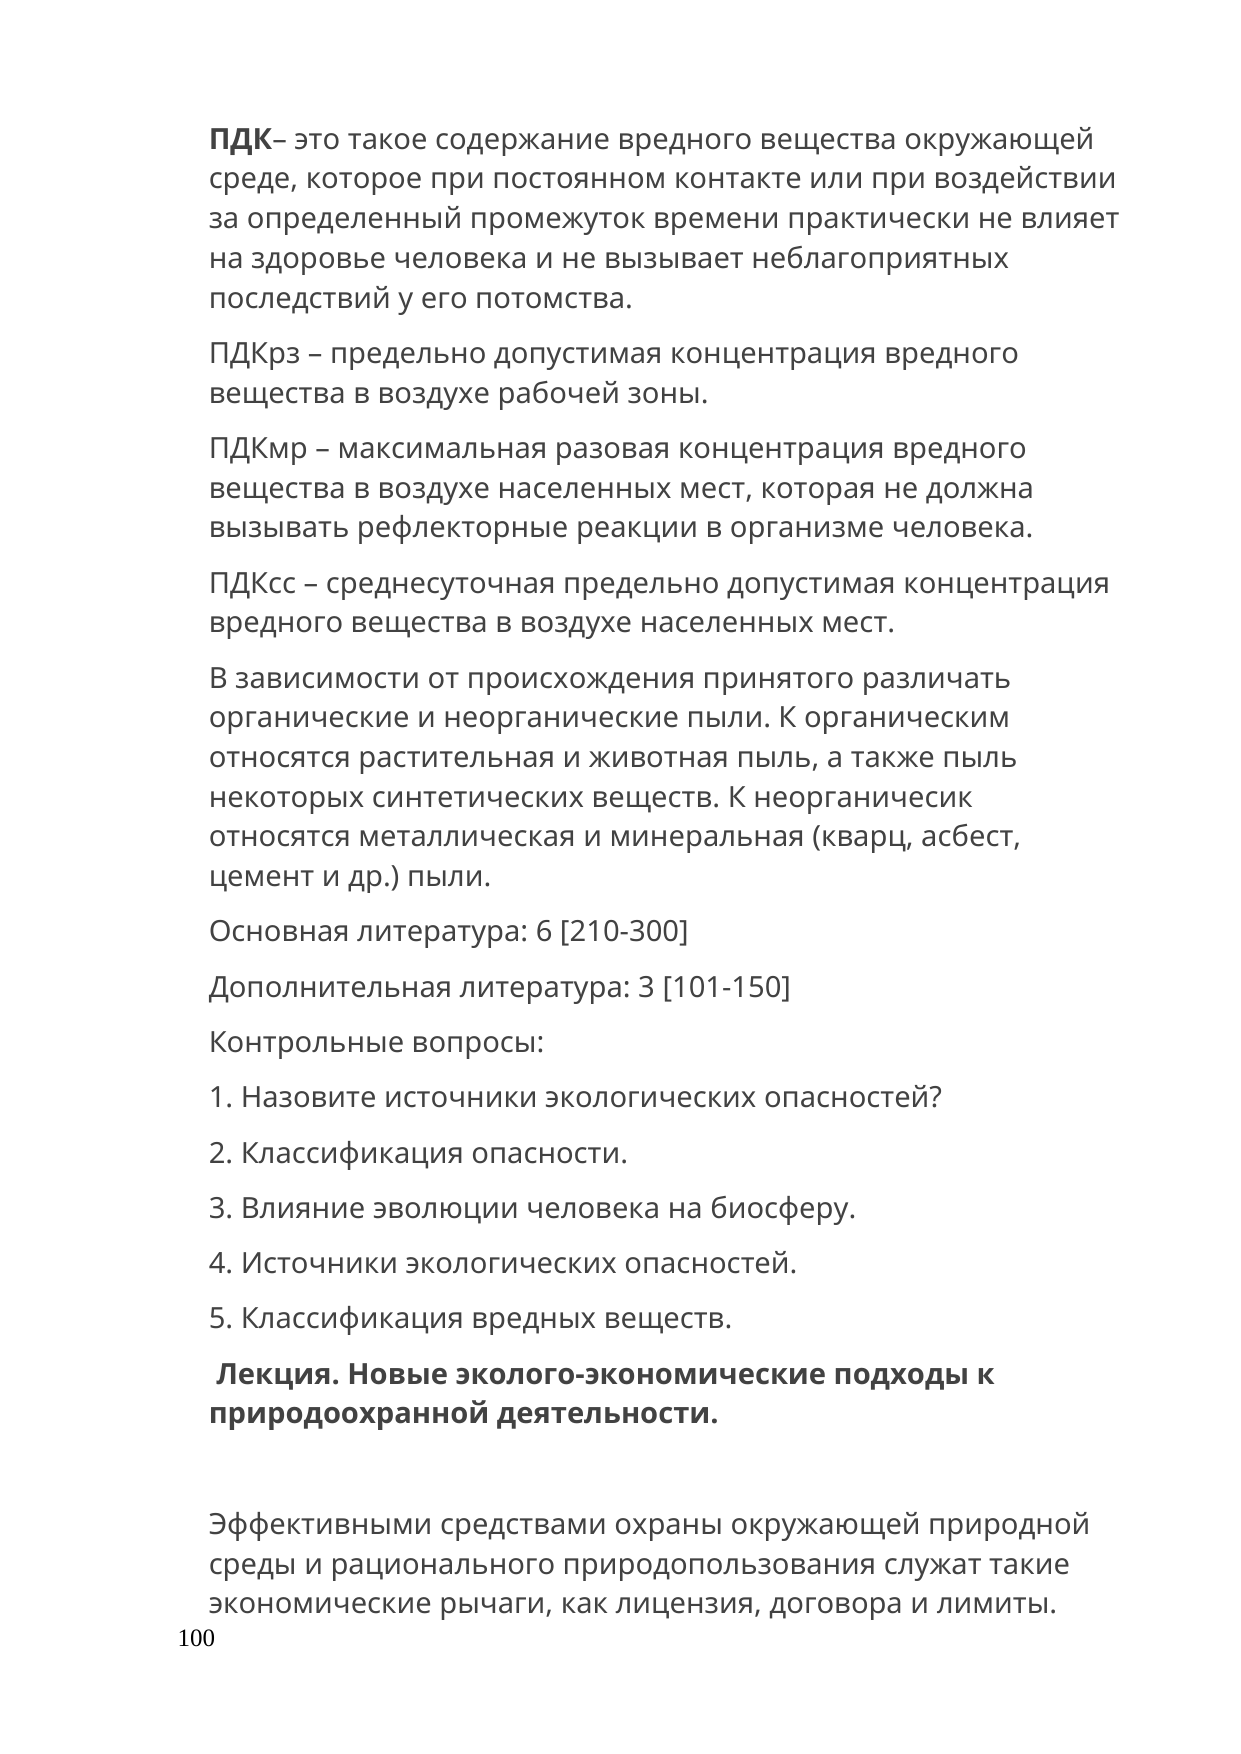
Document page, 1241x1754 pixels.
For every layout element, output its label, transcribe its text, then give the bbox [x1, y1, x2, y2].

text Контрольные вопросы: [208, 1021, 1120, 1061]
text Дополнительная литература: 3 [101-150] [208, 966, 1120, 1006]
text 1. Назовите источники экологических опасностей? [208, 1077, 1120, 1116]
text 3. Влияние эволюции человека на биосферу. [208, 1187, 1120, 1227]
text 2. Классификация опасности. [208, 1132, 1120, 1172]
text ПДК– это такое содержание вредного вещества окружающей среде, которое при постоянном контакте или при воздействии за определенный промежуток времени практически не влияет на здоровье человека и не вызывает неблагоприятных последствий у его потомства. [208, 118, 1120, 317]
text ПДКсс – среднесуточная предельно допустимая концентрация вредного вещества в воздухе населенных мест. [208, 562, 1120, 641]
text 5. Классификация вредных веществ. [208, 1298, 1120, 1337]
text Эффективными средствами охраны окружающей природной среды и рационального природопользования служат такие экономические рычаги, как лицензия, договора и лимиты. [208, 1503, 1120, 1622]
text ПДКмр – максимальная разовая концентрация вредного вещества в воздухе населенных мест, которая не должна вызывать рефлекторные реакции в организме человека. [208, 427, 1120, 546]
text ПДКрз – предельно допустимая концентрация вредного вещества в воздухе рабочей зоны. [208, 332, 1120, 412]
text В зависимости от происхождения принятого различать органические и неорганические пыли. К органическим относятся растительная и животная пыль, а также пыль некоторых синтетических веществ. К неорганичесик относятся металлическая и минеральная (кварц, асбест, цемент и др.) пыли. [208, 657, 1120, 895]
text 4. Источники экологических опасностей. [208, 1242, 1120, 1282]
text Основная литература: 6 [210-300] [208, 911, 1120, 950]
text Лекция. Новые эколого-экономические подходы к природоохранной деятельности. [208, 1353, 1120, 1432]
